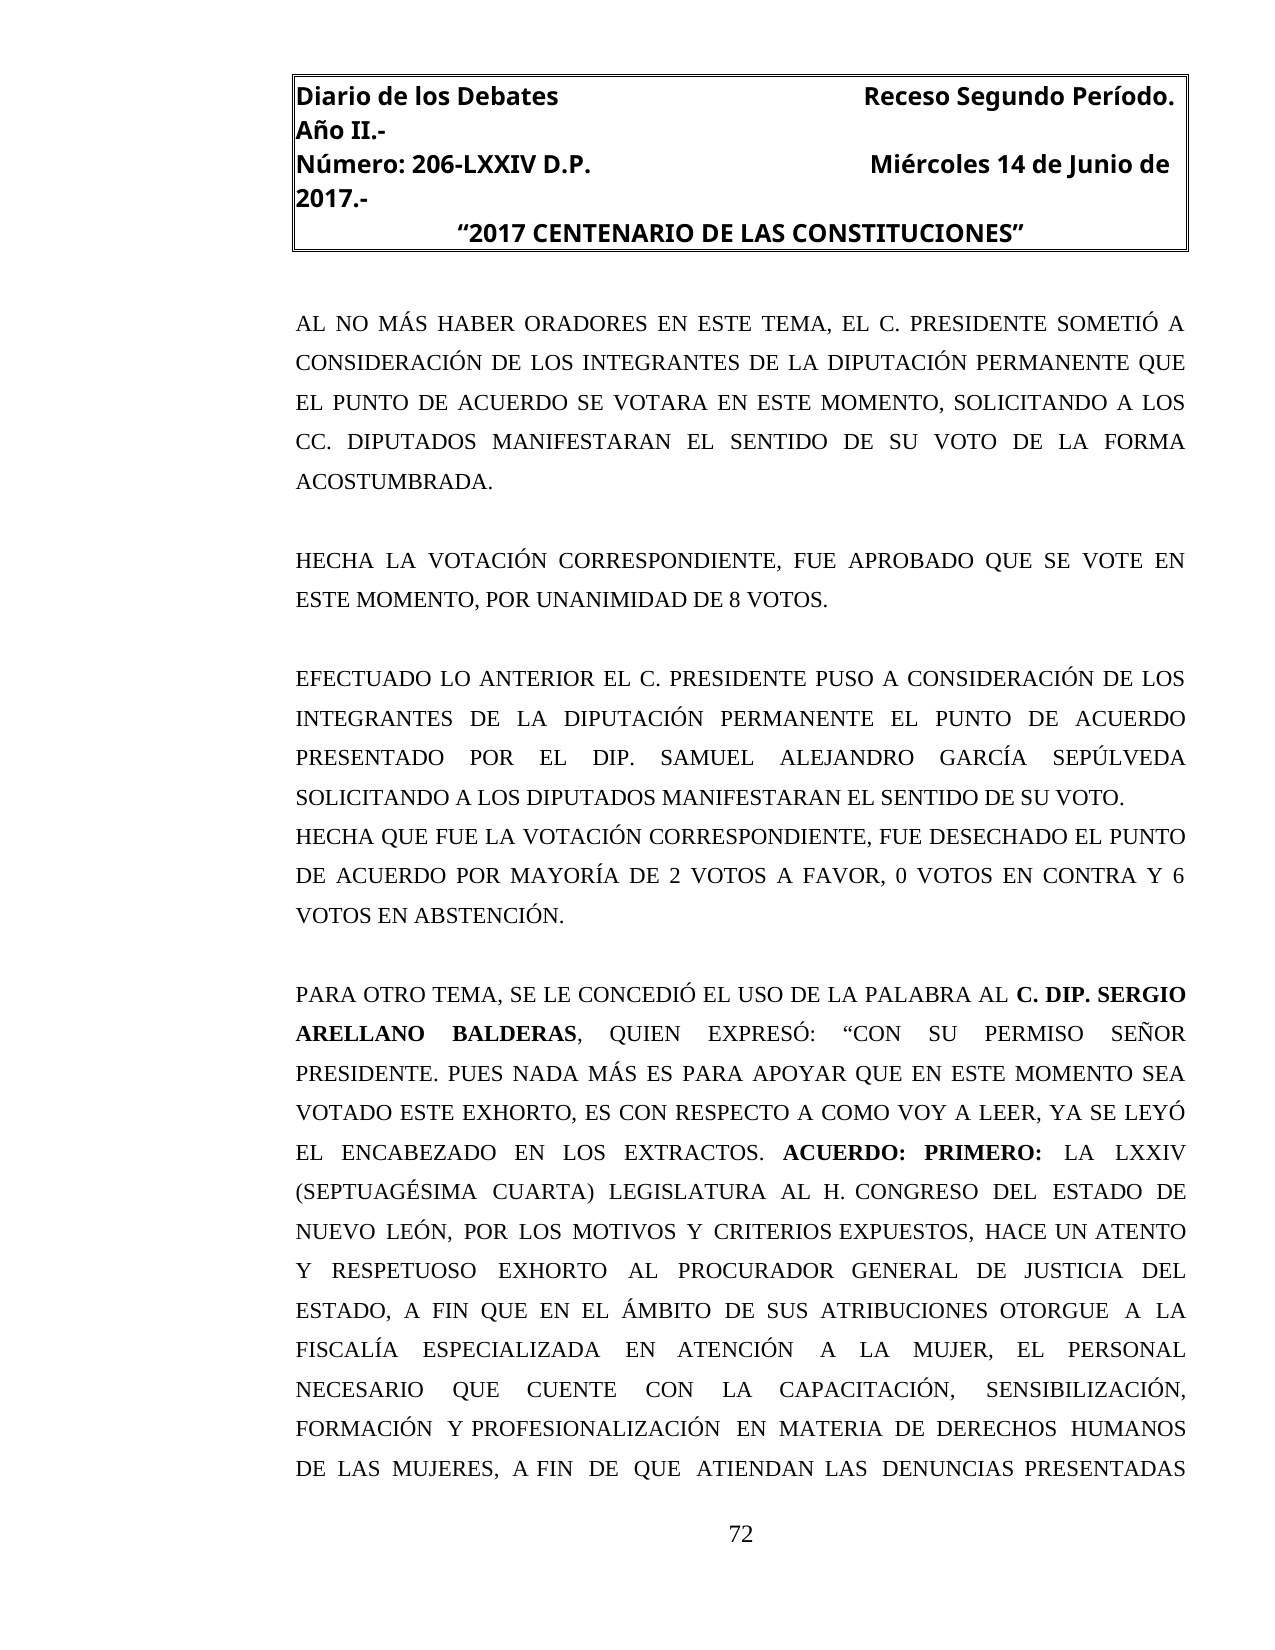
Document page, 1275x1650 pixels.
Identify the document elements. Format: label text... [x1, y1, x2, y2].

text HECHA LA VOTACIÓN CORRESPONDIENTE, FUE APROBADO QUE SE VOTE EN ESTE MOMENTO, POR UNANIMIDAD DE 8 VOTOS. [295, 547, 1186, 613]
text HECHA QUE FUE LA VOTACIÓN CORRESPONDIENTE, FUE DESECHADO EL PUNTO DE ACUERDO POR MAYORÍA DE 2 VOTOS A FAVOR, 0 VOTOS EN CONTRA Y 6 VOTOS EN ABSTENCIÓN. [295, 823, 1186, 928]
text EFECTUADO LO ANTERIOR EL C. PRESIDENTE PUSO A CONSIDERACIÓN DE LOS INTEGRANTES DE LA DIPUTACIÓN PERMANENTE EL PUNTO DE ACUERDO PRESENTADO POR EL DIP. SAMUEL ALEJANDRO GARCÍA SEPÚLVEDA SOLICITANDO A LOS DIPUTADOS MANIFESTARAN EL SENTIDO DE SU VOTO. [295, 665, 1186, 810]
text AL NO MÁS HABER ORADORES EN ESTE TEMA, EL C. PRESIDENTE SOMETIÓ A CONSIDERACIÓN DE LOS INTEGRANTES DE LA DIPUTACIÓN PERMANENTE QUE EL PUNTO DE ACUERDO SE VOTARA EN ESTE MOMENTO, SOLICITANDO A LOS CC. DIPUTADOS MANIFESTARAN EL SENTIDO DE SU VOTO DE LA FORMA ACOSTUMBRADA. [295, 310, 1186, 494]
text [295, 981, 1186, 1481]
